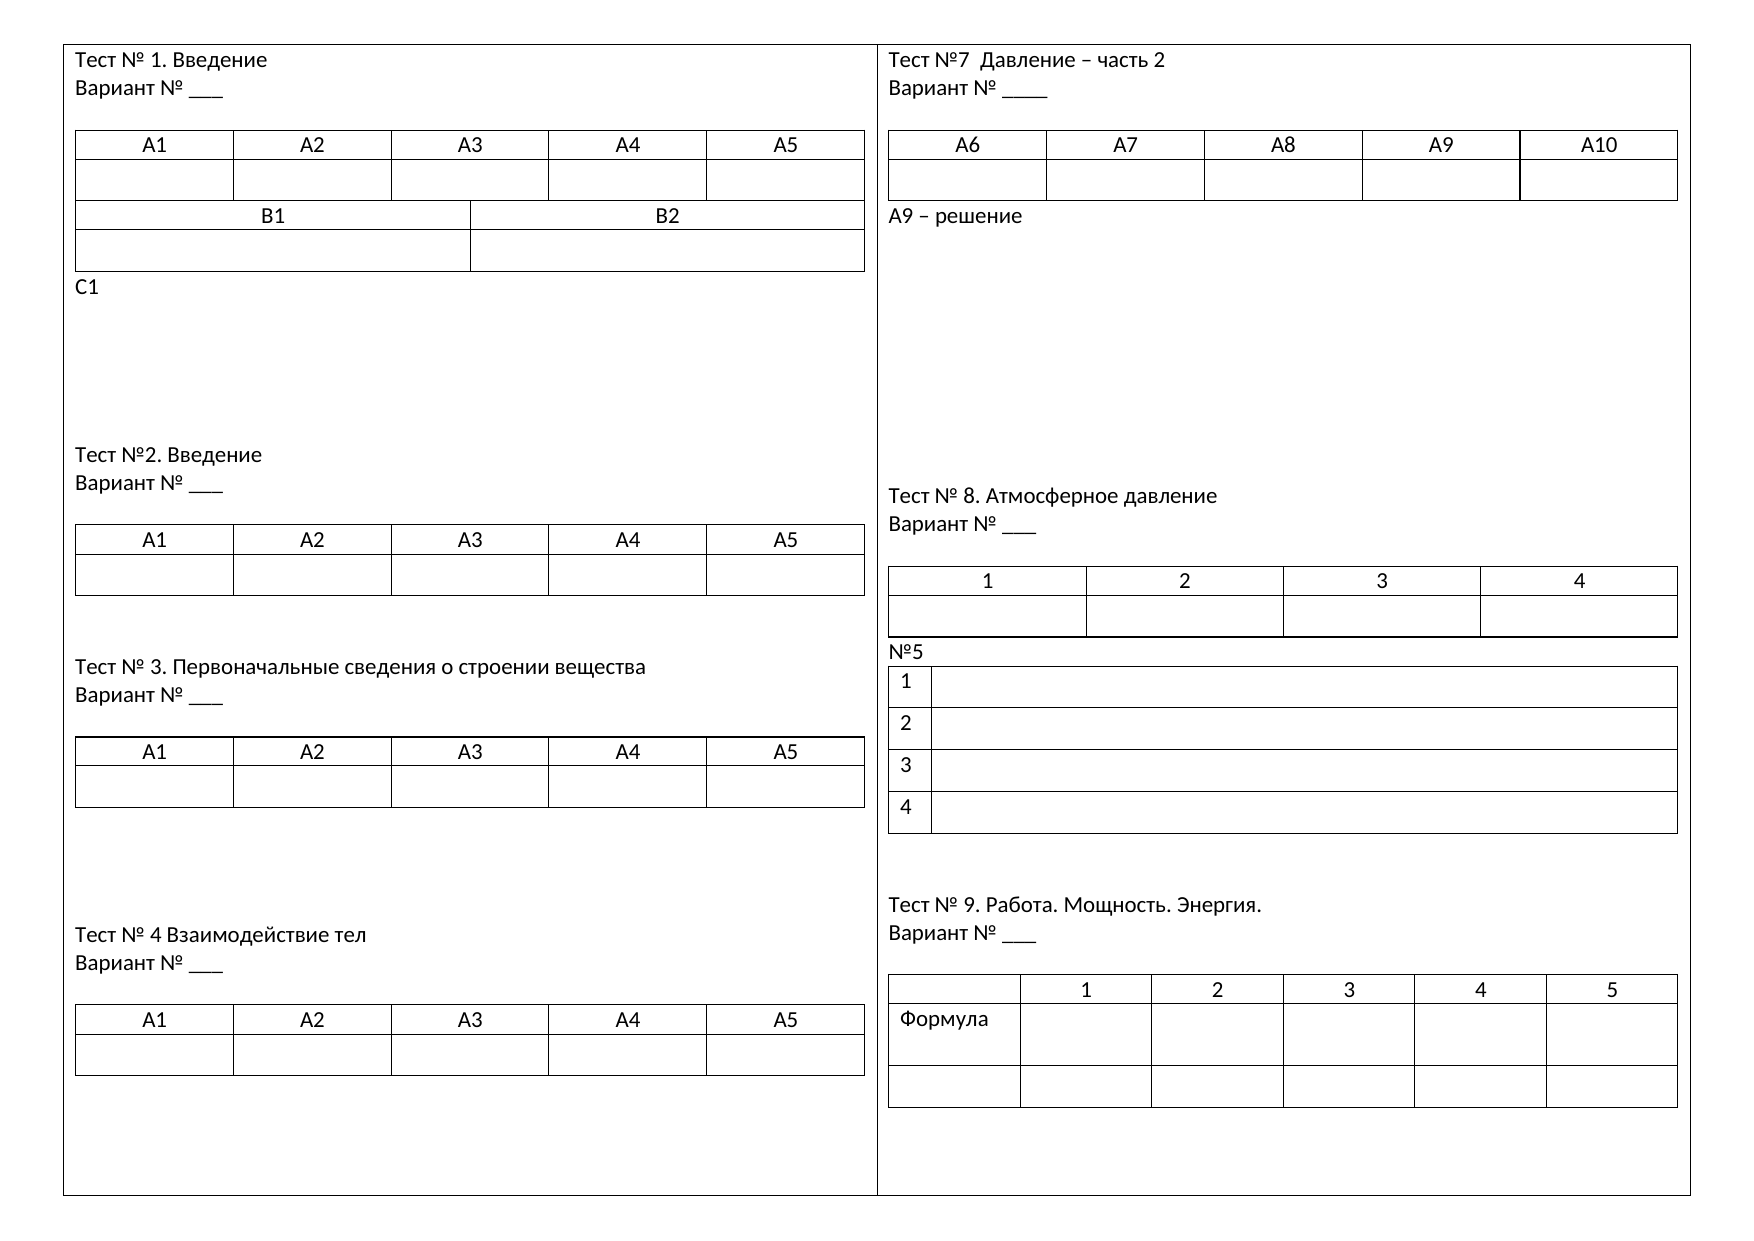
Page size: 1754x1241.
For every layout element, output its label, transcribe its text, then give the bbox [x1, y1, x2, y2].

table_cell Тест № 1. Введение Вариант № ___ С1 Тест №2. Введение Вариант № ___ Тест № 3. Первоначальные сведения о строении вещества Вариант № ___ Тест № 4 Взаимодействие тел Вариант № ___ [64, 45, 877, 1194]
table_cell Тест №7 Давление – часть 2 Вариант № ____ А9 – решение Тест № 8. Атмосферное давление Вариант № ___ №5 Тест № 9. Работа. Мощность. Энергия. Вариант № ___ [878, 45, 1690, 1194]
